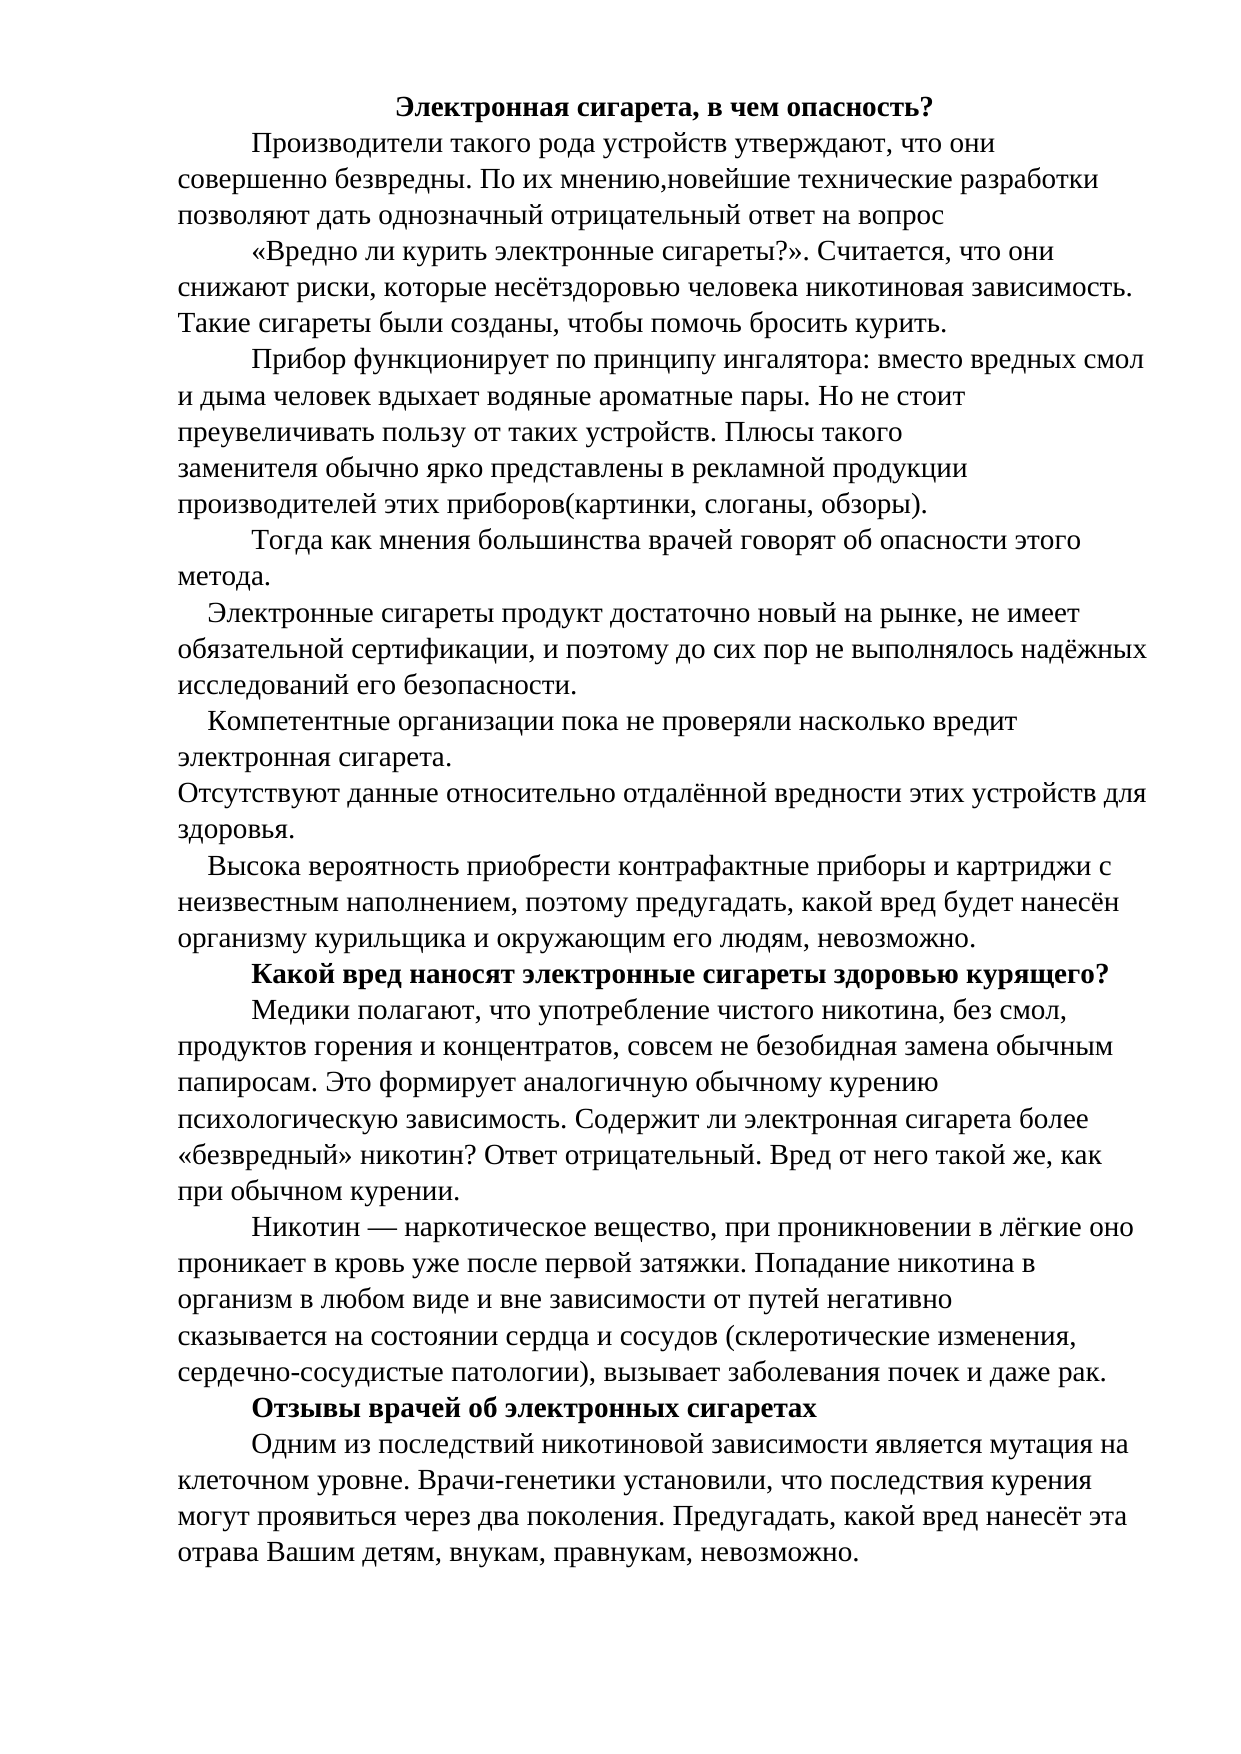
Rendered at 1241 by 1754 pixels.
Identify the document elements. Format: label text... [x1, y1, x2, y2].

text Медики полагают, что употребление чистого никотина, без смол, продуктов горения и концентратов, совсем не безобидная замена обычным папиросам. Это формирует аналогичную обычному курению психологическую зависимость. Содержит ли электронная сигарета более «безвредный» никотин? Ответ отрицательный. Вред от него такой же, как при обычном курении. [177, 992, 1152, 1207]
text заменителя обычно ярко представлены в рекламной продукции производителей этих приборов(картинки, слоганы, обзоры). [177, 450, 1152, 520]
text Какой вред наносят электронные сигареты здоровью курящего? [177, 956, 1152, 990]
text  Электронные сигареты продукт достаточно новый на рынке, не имеет обязательной сертификации, и поэтому до сих пор не выполнялось надёжных исследований его безопасности. [177, 595, 1152, 701]
text Производители такого рода устройств утверждают, что они совершенно безвредны. По их мнению,новейшие технические разработки позволяют дать однозначный отрицательный ответ на вопрос [177, 125, 1152, 231]
text  Высока вероятность приобрести контрафактные приборы и картриджи с неизвестным наполнением, поэтому предугадать, какой вред будет нанесён организму курильщика и окружающим его людям, невозможно. [177, 848, 1152, 953]
text Никотин — наркотическое вещество, при проникновении в лёгкие оно проникает в кровь уже после первой затяжки. Попадание никотина в организм в любом виде и вне зависимости от путей негативно [177, 1209, 1152, 1315]
text сказывается на состоянии сердца и сосудов (склеротические изменения, сердечно-сосудистые патологии), вызывает заболевания почек и даже рак. [177, 1318, 1152, 1387]
text Отсутствуют данные относительно отдалённой вредности этих устройств для здоровья. [177, 775, 1152, 845]
text «Вредно ли курить электронные сигареты?». Считается, что они снижают риски, которые несётздоровью человека никотиновая зависимость. Такие сигареты были созданы, чтобы помочь бросить курить. [177, 233, 1152, 339]
text Отзывы врачей об электронных сигаретах [177, 1390, 1152, 1423]
text Одним из последствий никотиновой зависимости является мутация на клеточном уровне. Врачи-генетики установили, что последствия курения могут проявиться через два поколения. Предугадать, какой вред нанесёт эта отрава Вашим детям, внукам, правнукам, невозможно. [177, 1426, 1152, 1568]
text Тогда как мнения большинства врачей говорят об опасности этого метода. [177, 522, 1152, 592]
text Электронная сигарета, в чем опасность? [177, 89, 1152, 122]
text Прибор функционирует по принципу ингалятора: вместо вредных смол и дыма человек вдыхает водяные ароматные пары. Но не стоит преувеличивать пользу от таких устройств. Плюсы такого [177, 342, 1152, 447]
text  Компетентные организации пока не проверяли насколько вредит электронная сигарета. [177, 703, 1152, 773]
